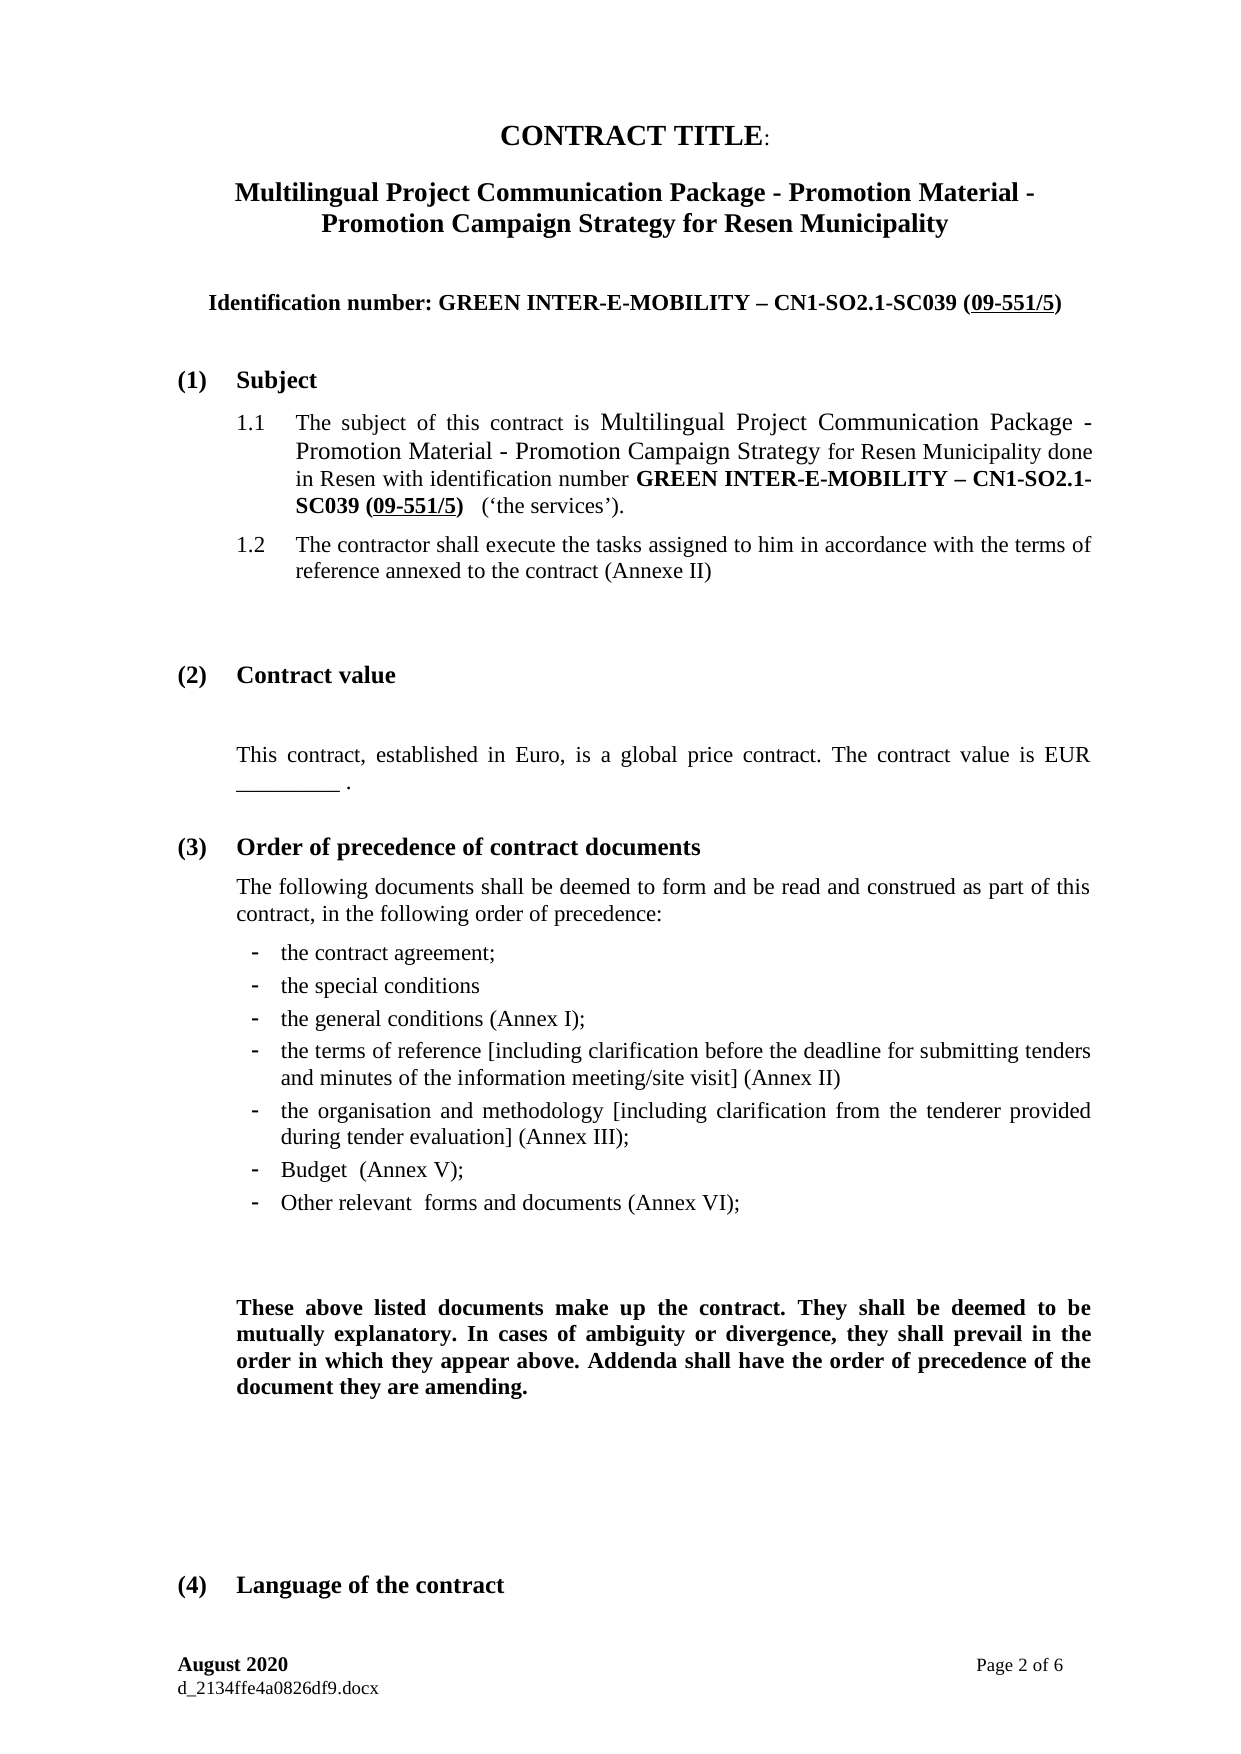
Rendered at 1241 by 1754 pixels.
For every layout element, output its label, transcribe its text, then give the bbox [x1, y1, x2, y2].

text CONTRACT TITLE: [177, 118, 1092, 152]
text 1.2 The contractor shall execute the tasks assigned to him in accordance with the terms of reference annexed to the contract (Annexe II) [236, 531, 1092, 584]
list the organisation and methodology [including clarification from the tenderer provided during tender evaluation] (Annex III); [251, 1097, 1092, 1150]
list Budget (Annex V); [251, 1156, 1092, 1182]
text Identification number: GREEN INTER-E-MOBILITY – CN1-SO2.1-SC039 (09-551/5) [177, 289, 1092, 315]
list the special conditions [251, 972, 1092, 998]
list (4) Language of the contract [177, 1570, 1092, 1599]
text 1.1 The subject of this contract is Multilingual Project Communication Package - Promotion Material - Promotion Campaign Strategy for Resen Municipality done in Resen with identification number GREEN INTER-E-MOBILITY – CN1-SO2.1-SC039 (09-551/5) (‘the services’). [236, 407, 1092, 518]
text This contract, established in Euro, is a global price contract. The contract value is EUR _________ . [236, 741, 1092, 794]
list (1) Subject [177, 365, 1092, 394]
list Other relevant forms and documents (Annex VI); [251, 1189, 1092, 1215]
text The following documents shall be deemed to form and be read and construed as part of this contract, in the following order of precedence: [236, 873, 1092, 926]
text These above listed documents make up the contract. They shall be deemed to be mutually explanatory. In cases of ambiguity or divergence, they shall prevail in the order in which they appear above. Addenda shall have the order of precedence of the document they are amending. [236, 1293, 1092, 1400]
list the terms of reference [including clarification before the deadline for submitting tenders and minutes of the information meeting/site visit] (Annex II) [251, 1037, 1092, 1090]
list (3) Order of precedence of contract documents [177, 832, 1092, 861]
list the general conditions (Annex I); [251, 1004, 1092, 1031]
text Multilingual Project Communication Package - Promotion Material - Promotion Campaign Strategy for Resen Municipality [177, 177, 1092, 239]
list (2) Contract value [177, 660, 1092, 689]
list the contract agreement; [251, 939, 1092, 965]
